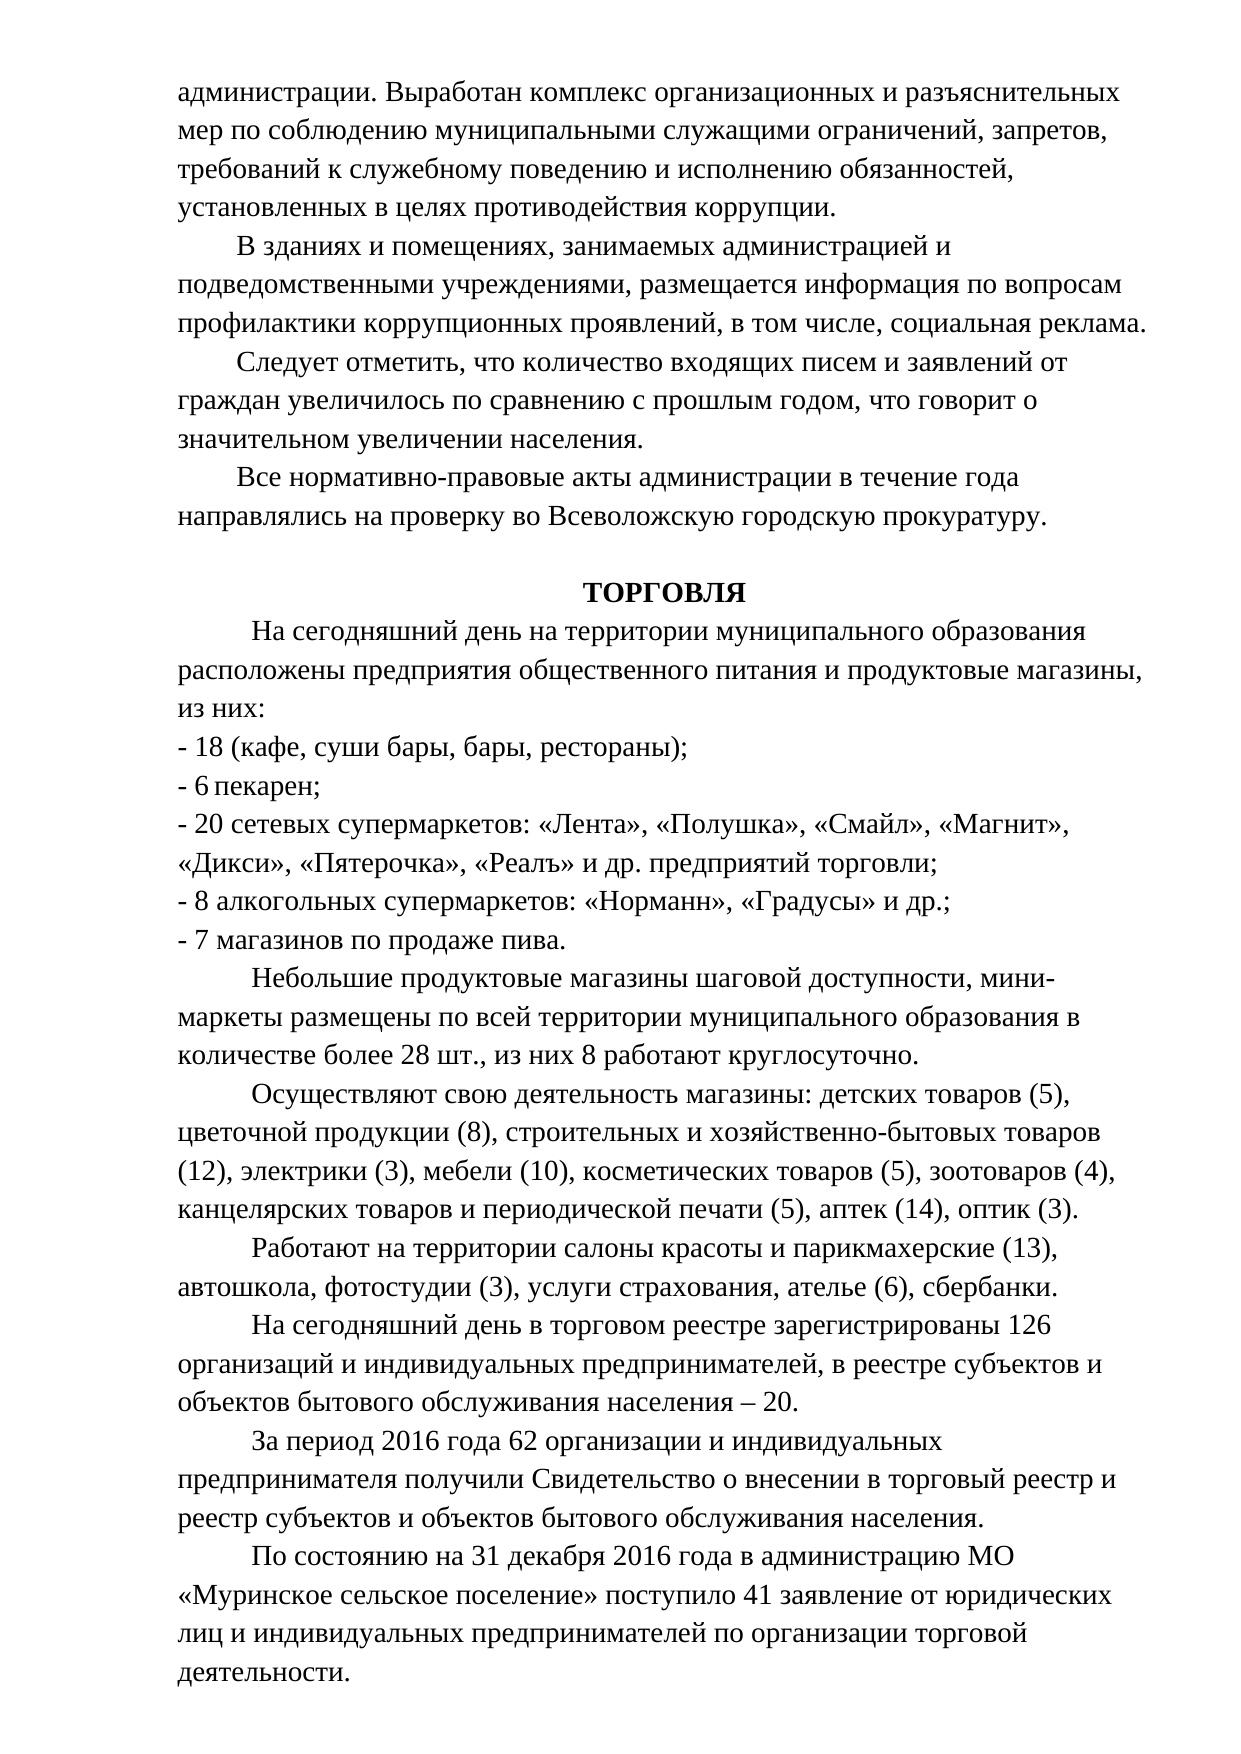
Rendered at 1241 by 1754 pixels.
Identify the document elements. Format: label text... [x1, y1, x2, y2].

text На сегодняшний день в торговом реестре зарегистрированы 126 организаций и индивидуальных предпринимателей, в реестре субъектов и объектов бытового обслуживания населения – 20. [177, 1307, 1152, 1418]
text Следует отметить, что количество входящих писем и заявлений от граждан увеличилось по сравнению с прошлым годом, что говорит о значительном увеличении населения. [177, 344, 1152, 454]
text Все нормативно-правовые акты администрации в течение года направлялись на проверку во Всеволожскую городскую прокуратуру. [177, 459, 1152, 531]
text - 20 сетевых супермаркетов: «Лента», «Полушка», «Смайл», «Магнит», «Дикси», «Пятерочка», «Реалъ» и др. предприятий торговли; [177, 806, 1152, 878]
text - 6 пекарен; [177, 768, 1152, 801]
text - 8 алкогольных супермаркетов: «Норманн», «Градусы» и др.; [177, 883, 1152, 917]
text ТОРГОВЛЯ [177, 575, 1152, 608]
text Работают на территории салоны красоты и парикмахерские (13), автошкола, фотостудии (3), услуги страхования, ателье (6), сбербанки. [177, 1230, 1152, 1302]
text - 7 магазинов по продаже пива. [177, 922, 1152, 955]
text За период 2016 года 62 организации и индивидуальных предпринимателя получили Свидетельство о внесении в торговый реестр и реестр субъектов и объектов бытового обслуживания населения. [177, 1423, 1152, 1533]
text Осуществляют свою деятельность магазины: детских товаров (5), цветочной продукции (8), строительных и хозяйственно-бытовых товаров (12), электрики (3), мебели (10), косметических товаров (5), зоотоваров (4), канцелярских товаров и периодической печати (5), аптек (14), оптик (3). [177, 1076, 1152, 1225]
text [177, 74, 1152, 223]
text По состоянию на 31 декабря 2016 года в администрацию МО «Муринское сельское поселение» поступило 41 заявление от юридических лиц и индивидуальных предпринимателей по организации торговой деятельности. [177, 1538, 1152, 1688]
text Небольшие продуктовые магазины шаговой доступности, мини-маркеты размещены по всей территории муниципального образования в количестве более 28 шт., из них 8 работают круглосуточно. [177, 960, 1152, 1071]
text В зданиях и помещениях, занимаемых администрацией и подведомственными учреждениями, размещается информация по вопросам профилактики коррупционных проявлений, в том числе, социальная реклама. [177, 228, 1152, 339]
text На сегодняшний день на территории муниципального образования расположены предприятия общественного питания и продуктовые магазины, из них: [177, 613, 1152, 724]
text - 18 (кафе, суши бары, бары, рестораны); [177, 729, 1152, 763]
